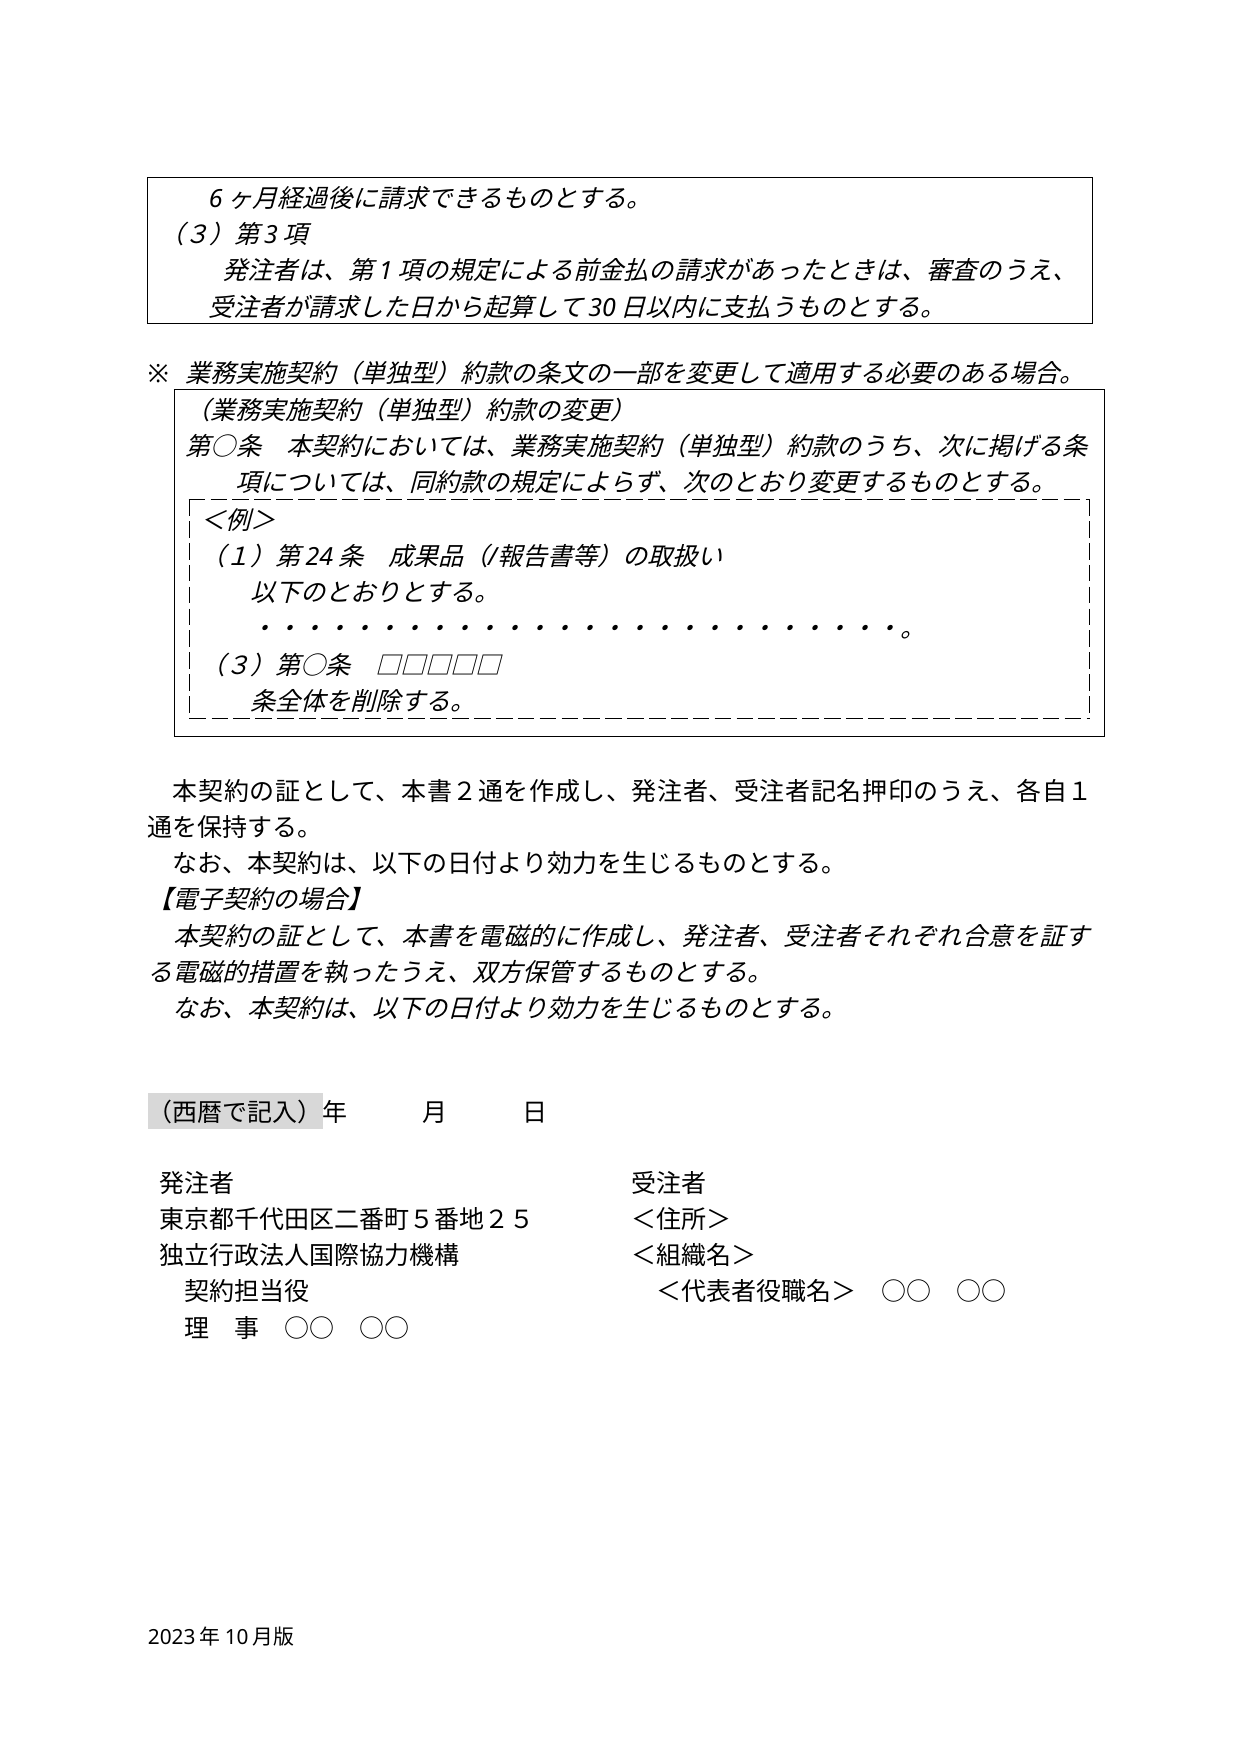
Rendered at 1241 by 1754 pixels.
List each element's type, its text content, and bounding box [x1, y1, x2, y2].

text 本契約の証として、本書２通を作成し、発注者、受注者記名押印のうえ、各自１通を保持する。 [148, 771, 1092, 843]
table_header （業務実施契約（単独型）約款の変更） 第○条 本契約においては、業務実施契約（単独型）約款のうち、次に掲げる条項については、同約款の規定によらず、次のとおり変更するものとする。 [175, 390, 1104, 736]
text なお、本契約は、以下の日付より効力を生じるものとする。 [148, 843, 1092, 880]
table_header 受注者 ＜住所＞ ＜組織名＞ ＜代表者役職名＞ ○○ ○○ [620, 1163, 1092, 1344]
list 業務実施契約（単独型）約款の条文の一部を変更して適用する必要のある場合。 [148, 353, 1092, 389]
text 【電子契約の場合】 [148, 880, 1092, 916]
text なお、本契約は、以下の日付より効力を生じるものとする。 [148, 988, 1092, 1025]
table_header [148, 178, 1092, 323]
text 本契約の証として、本書を電磁的に作成し、発注者、受注者それぞれ合意を証する電磁的措置を執ったうえ、双方保管するものとする。 [148, 916, 1092, 988]
text （西暦で記入）年 月 日 [323, 1093, 1092, 1129]
table_header 発注者 東京都千代田区二番町５番地２５ 独立行政法人国際協力機構 契約担当役 理 事 ○○ ○○ [148, 1163, 620, 1344]
